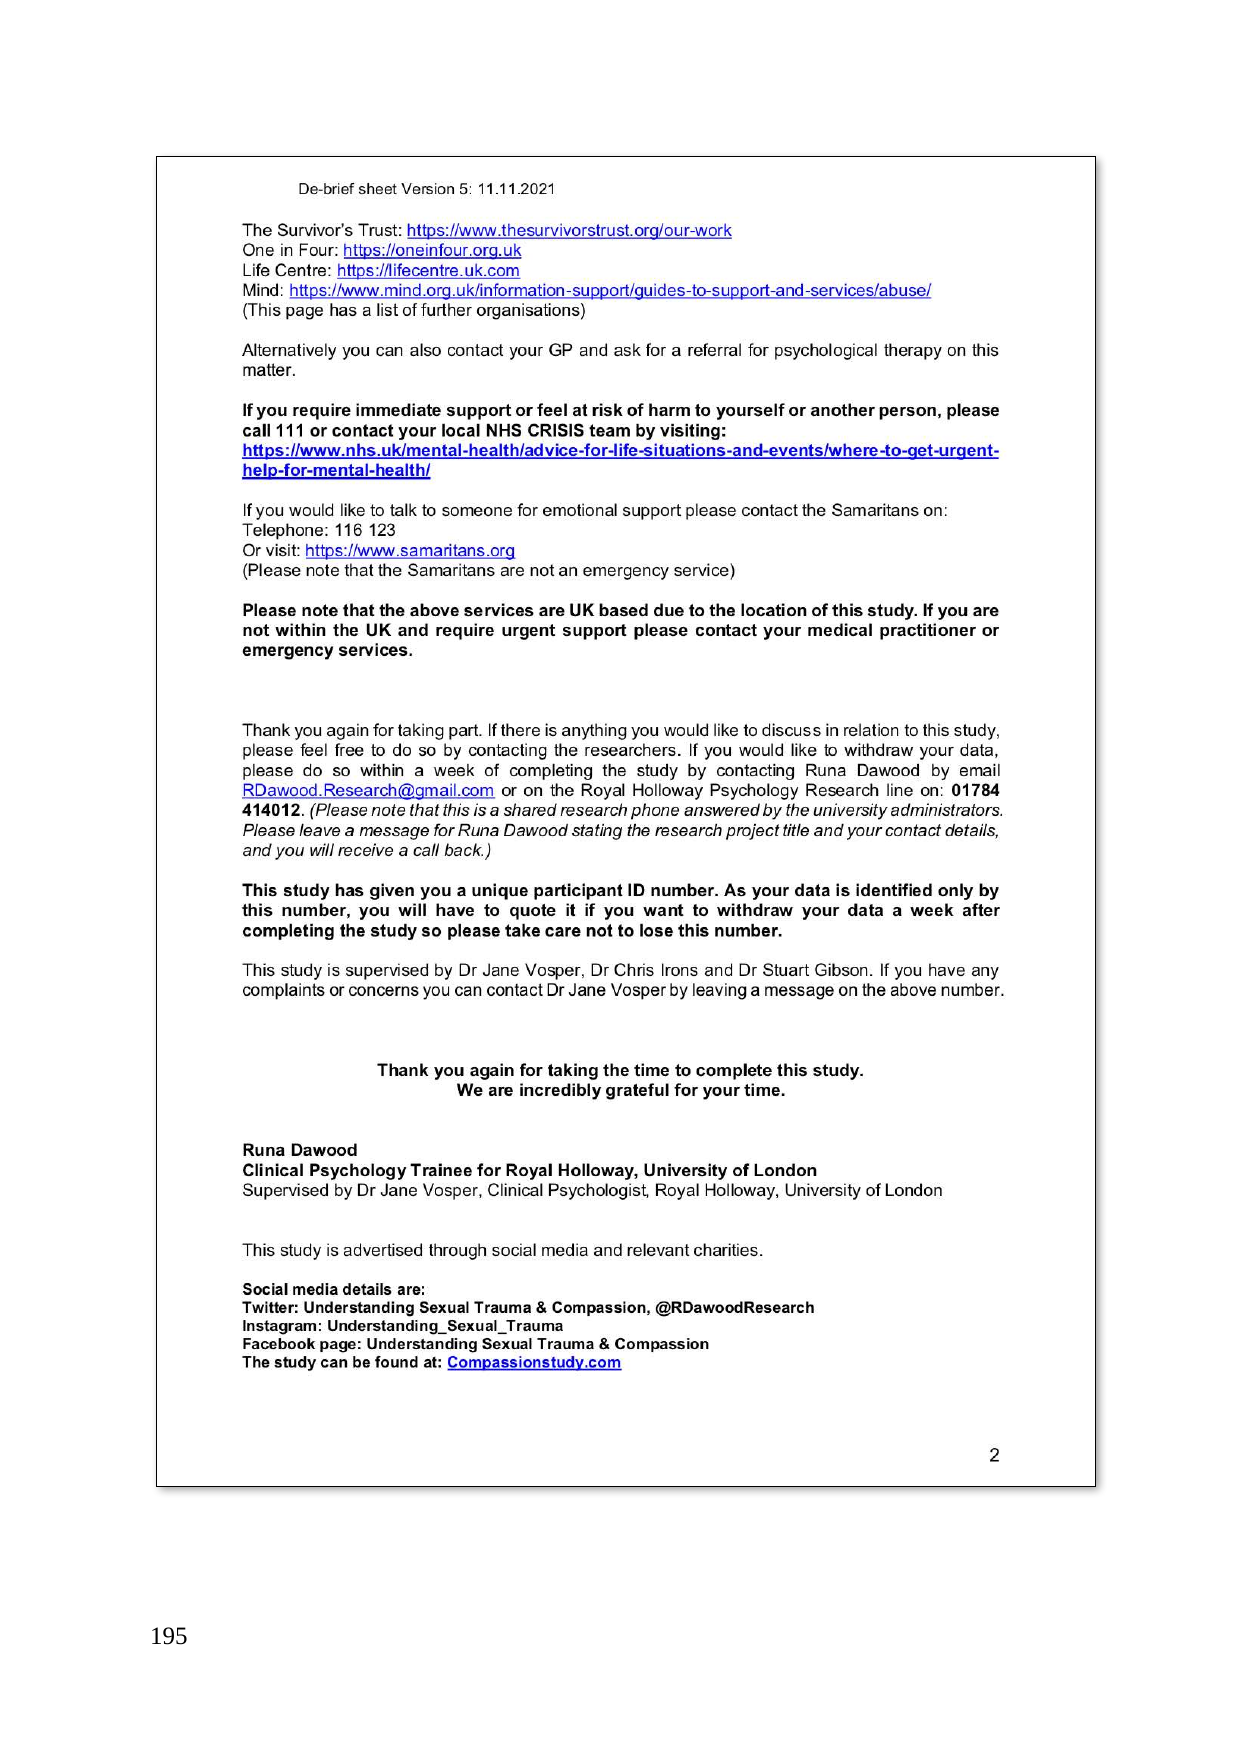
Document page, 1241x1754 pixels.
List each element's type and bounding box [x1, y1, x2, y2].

picture [157, 157, 1095, 1486]
text [150, 150, 1090, 1502]
